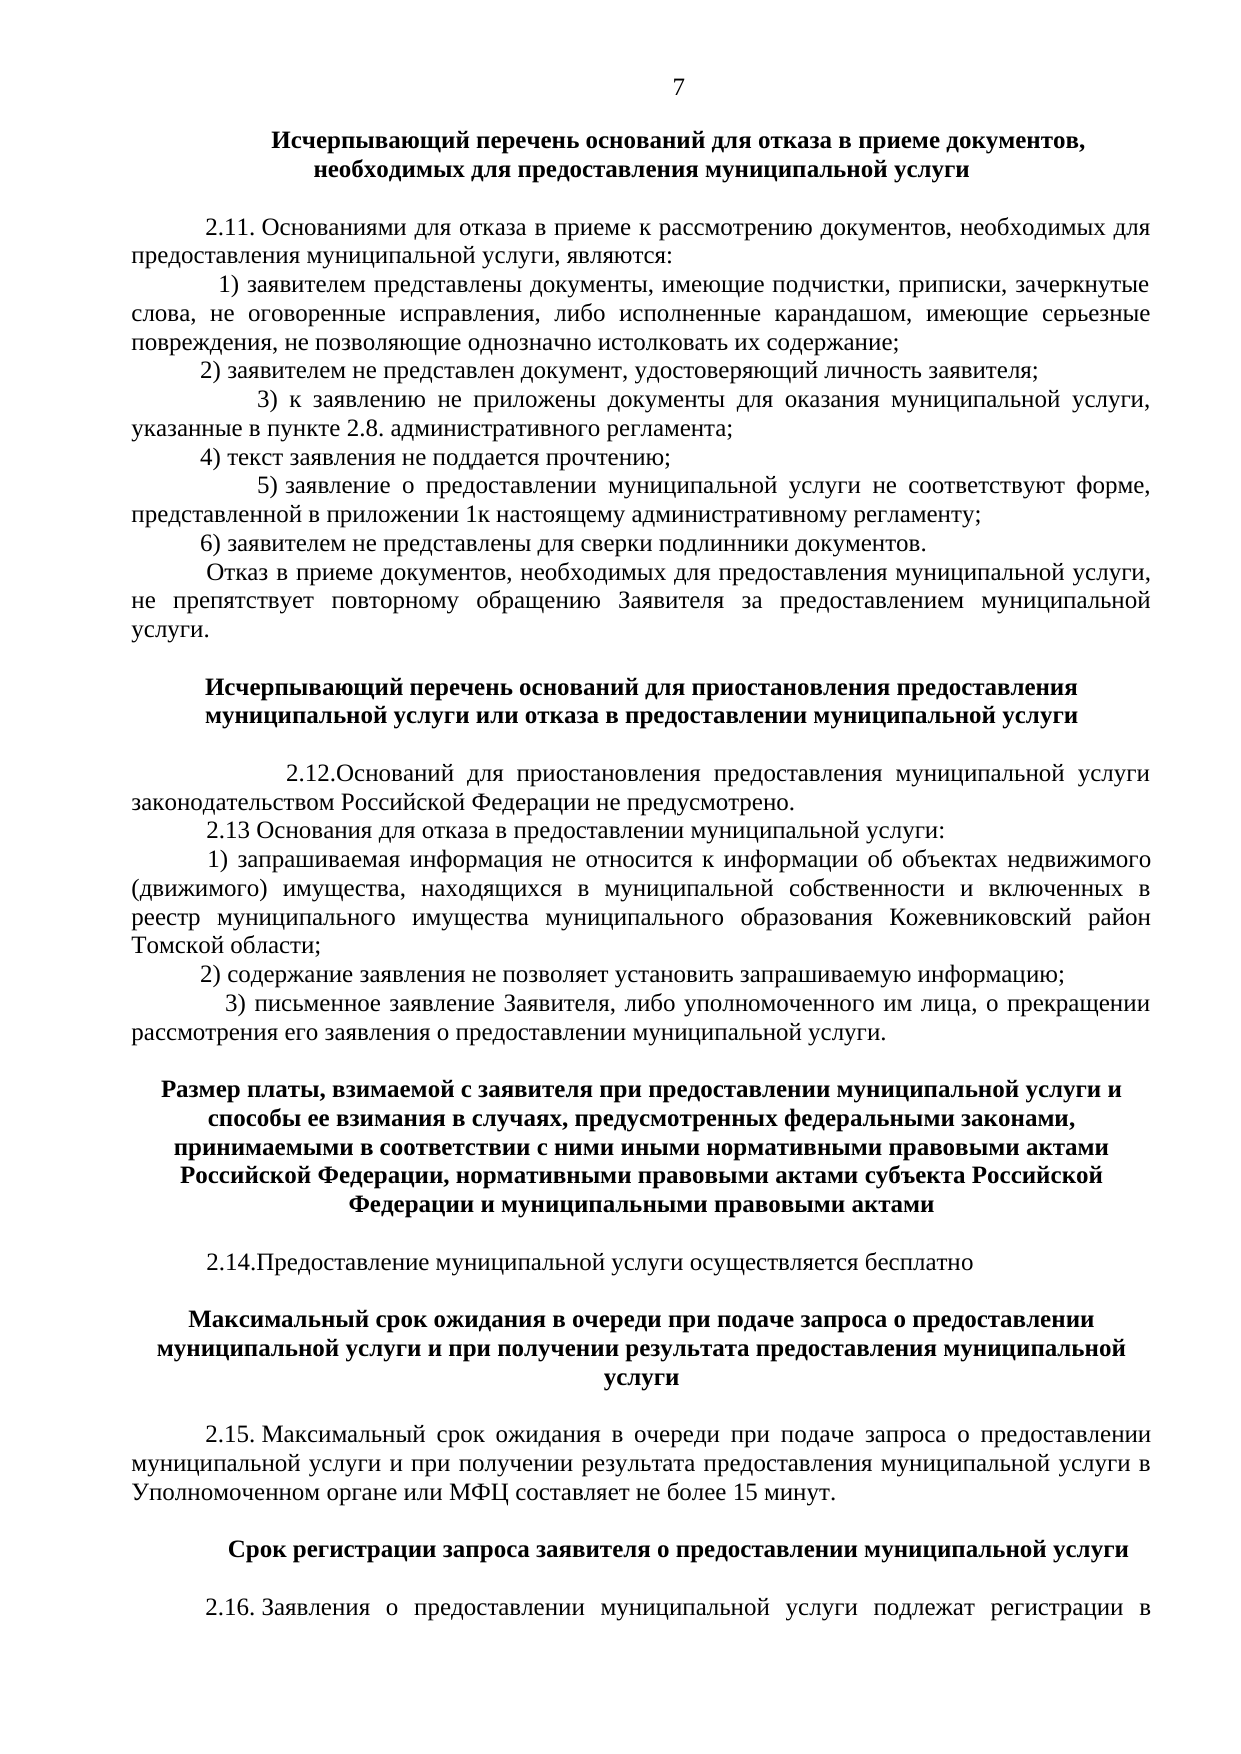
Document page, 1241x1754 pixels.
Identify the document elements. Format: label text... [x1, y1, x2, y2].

list 2) заявителем не представлен документ, удостоверяющий личность заявителя; [131, 355, 1152, 384]
text Исчерпывающий перечень оснований для отказа в приеме документов, необходимых для предоставления муниципальной услуги [131, 125, 1152, 183]
text 3) письменное заявление Заявителя, либо уполномоченного им лица, о прекращении рассмотрения его заявления о предоставлении муниципальной услуги. [131, 988, 1152, 1045]
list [131, 1592, 1152, 1620]
list Отказ в приеме документов, необходимых для предоставления муниципальной услуги, не препятствует повторному обращению Заявителя за предоставлением муниципальной услуги. [131, 557, 1152, 643]
list Основаниями для отказа в приеме к рассмотрению документов, необходимых для предоставления муниципальной услуги, являются: [131, 212, 1152, 269]
text Максимальный срок ожидания в очереди при подаче запроса о предоставлении муниципальной услуги и при получении результата предоставления муниципальной услуги [131, 1304, 1152, 1390]
list 5) заявление о предоставлении муниципальной услуги не соответствуют форме, представленной в приложении 1к настоящему административному регламенту; [131, 470, 1152, 528]
list 2.14.Предоставление муниципальной услуги осуществляется бесплатно [131, 1247, 1152, 1275]
text Размер платы, взимаемой с заявителя при предоставлении муниципальной услуги и способы ее взимания в случаях, предусмотренных федеральными законами, принимаемыми в соответствии с ними иными нормативными правовыми актами Российской Федерации, нормативными правовыми актами субъекта Российской Федерации и муниципальными правовыми актами [131, 1074, 1152, 1218]
list 3) к заявлению не приложены документы для оказания муниципальной услуги, указанные в пункте 2.8. административного регламента; [131, 384, 1152, 442]
text 2.13 Основания для отказа в предоставлении муниципальной услуги: [131, 815, 1152, 844]
text 2.12.Оснований для приостановления предоставления муниципальной услуги законодательством Российской Федерации не предусмотрено. [131, 758, 1152, 815]
list Исчерпывающий перечень оснований для приостановления предоставления муниципальной услуги или отказа в предоставлении муниципальной услуги [131, 672, 1152, 729]
text Срок регистрации запроса заявителя о предоставлении муниципальной услуги [131, 1534, 1152, 1563]
list 1) заявителем представлены документы, имеющие подчистки, приписки, зачеркнутые слова, не оговоренные исправления, либо исполненные карандашом, имеющие серьезные повреждения, не позволяющие однозначно истолковать их содержание; [131, 269, 1152, 355]
text 2) содержание заявления не позволяет установить запрашиваемую информацию; [131, 959, 1152, 988]
list 4) текст заявления не поддается прочтению; [131, 442, 1152, 470]
list 6) заявителем не представлены для сверки подлинники документов. [131, 528, 1152, 557]
list 1) запрашиваемая информация не относится к информации об объектах недвижимого (движимого) имущества, находящихся в муниципальной собственности и включенных в реестр муниципального имущества муниципального образования Кожевниковский район Томской области; [131, 844, 1152, 959]
list Максимальный срок ожидания в очереди при подаче запроса о предоставлении муниципальной услуги и при получении результата предоставления муниципальной услуги в Уполномоченном органе или МФЦ составляет не более 15 минут. [131, 1419, 1152, 1505]
